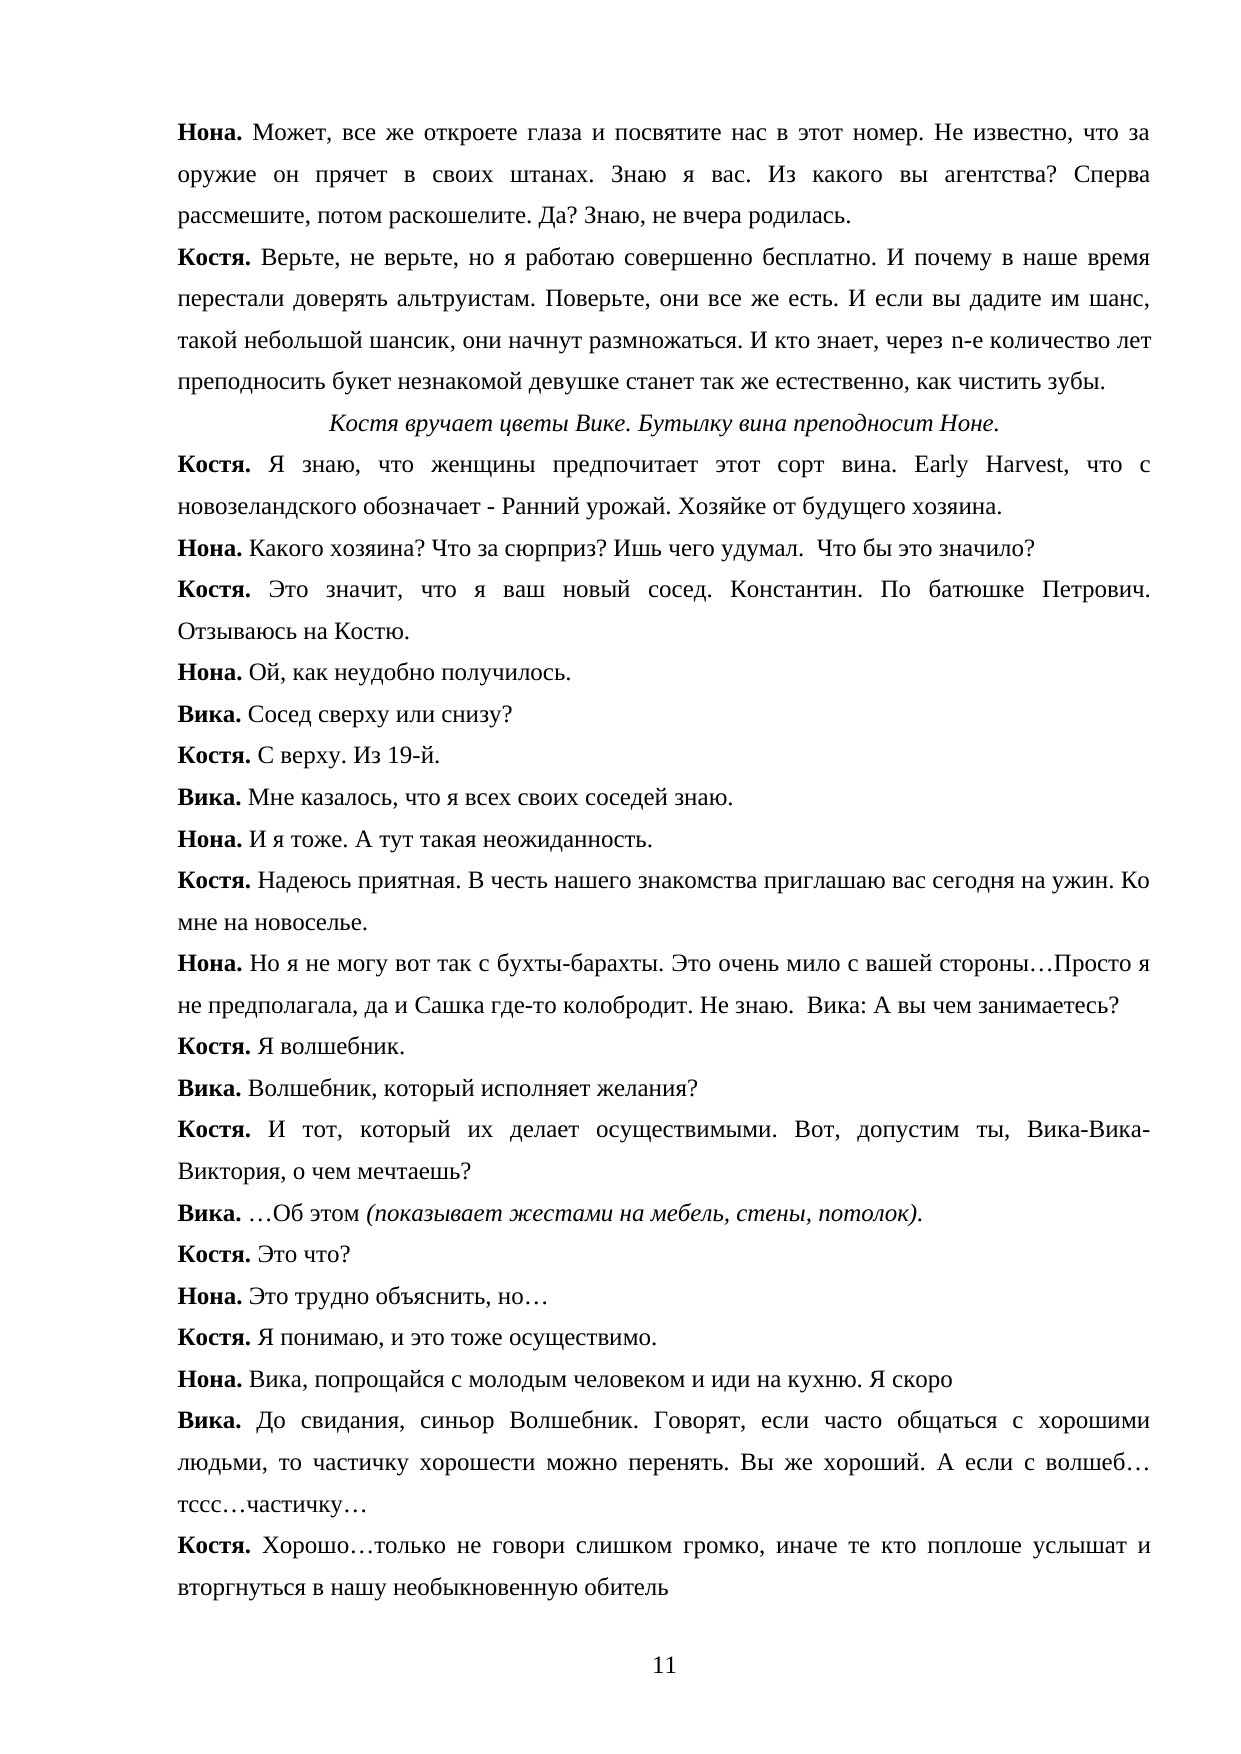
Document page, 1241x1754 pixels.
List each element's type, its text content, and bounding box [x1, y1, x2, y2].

text Нона. Это трудно объяснить, но… [177, 1282, 1152, 1309]
text Костя. И тот, который их делает осуществимыми. Вот, допустим ты, Вика-Вика-Виктория, о чем мечтаешь? [177, 1116, 1152, 1185]
text Костя. Я волшебник. [177, 1032, 1152, 1060]
text Костя. Это что? [177, 1240, 1152, 1268]
text Нона. Может, все же откроете глаза и посвятите нас в этот номер. Не известно, что за оружие он прячет в своих штанах. Знаю я вас. Из какого вы агентства? Сперва рассмешите, потом раскошелите. Да? Знаю, не вчера родилась. [177, 118, 1152, 229]
text Костя. Я знаю, что женщины предпочитает этот сорт вина. Early Harvest, что с новозеландского обозначает - Ранний урожай. Хозяйке от будущего хозяина. [177, 451, 1152, 520]
text Костя. Я понимаю, и это тоже осуществимо. [177, 1323, 1152, 1351]
text Вика. До свидания, синьор Волшебник. Говорят, если часто общаться с хорошими людьми, то частичку хорошести можно перенять. Вы же хороший. А если с волшеб…тссс…частичку… [177, 1407, 1152, 1517]
text Вика. Мне казалось, что я всех своих соседей знаю. [177, 783, 1152, 811]
text Нона. Но я не могу вот так с бухты-барахты. Это очень мило с вашей стороны…Просто я не предполагала, да и Сашка где-то колобродит. Не знаю. Вика: А вы чем занимаетесь? [177, 949, 1152, 1019]
text Костя вручает цветы Вике. Бутылку вина преподносит Ноне. [177, 409, 1152, 437]
text Нона. Вика, попрощайся с молодым человеком и иди на кухню. Я скоро [177, 1365, 1152, 1393]
text Нона. Какого хозяина? Что за сюрприз? Ишь чего удумал. Что бы это значило? [177, 534, 1152, 561]
text Вика. …Об этом (показывает жестами на мебель, стены, потолок). [177, 1199, 1152, 1226]
text Вика. Волшебник, который исполняет желания? [177, 1074, 1152, 1102]
text Нона. И я тоже. А тут такая неожиданность. [177, 825, 1152, 852]
text Костя. Надеюсь приятная. В честь нашего знакомства приглашаю вас сегодня на ужин. Ко мне на новоселье. [177, 866, 1152, 936]
text Костя. Это значит, что я ваш новый сосед. Константин. По батюшке Петрович. Отзываюсь на Костю. [177, 575, 1152, 644]
text Нона. Ой, как неудобно получилось. [177, 658, 1152, 686]
text Костя. С верху. Из 19-й. [177, 742, 1152, 769]
text Костя. Верьте, не верьте, но я работаю совершенно бесплатно. И почему в наше время перестали доверять альтруистам. Поверьте, они все же есть. И если вы дадите им шанс, такой небольшой шансик, они начнут размножаться. И кто знает, через n-е количество лет преподносить букет незнакомой девушке станет так же естественно, как чистить зубы. [177, 243, 1152, 395]
text Костя. Хорошо…только не говори слишком громко, иначе те кто поплоше услышат и вторгнуться в нашу необыкновенную обитель [177, 1531, 1152, 1601]
text Вика. Сосед сверху или снизу? [177, 700, 1152, 728]
